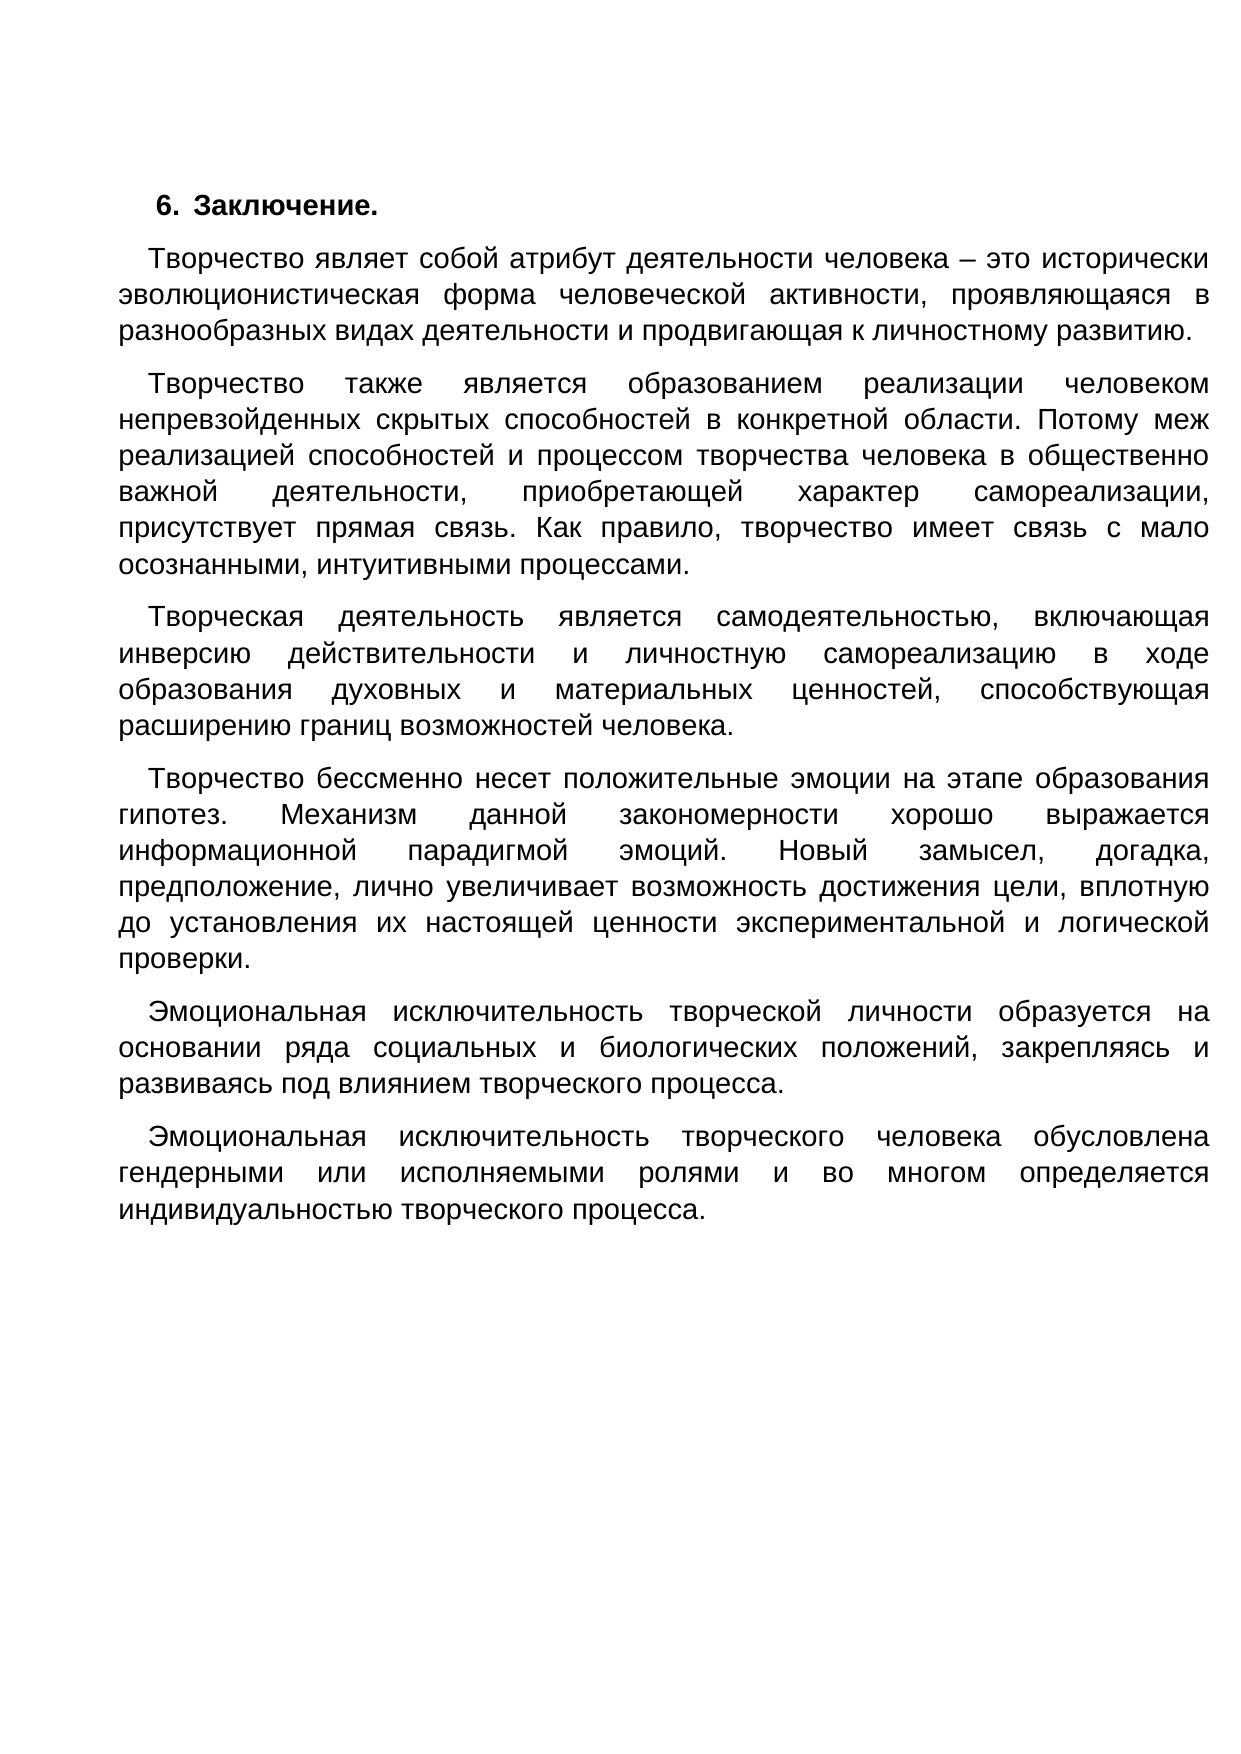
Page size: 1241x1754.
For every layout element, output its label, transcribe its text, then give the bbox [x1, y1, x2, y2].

text Творческая деятельность является самодеятельностью, включающая инверсию действительности и личностную самореализацию в ходе образования духовных и материальных ценностей, способствующая расширению границ возможностей человека. [118, 599, 1211, 741]
text Творчество являет собой атрибут деятельности человека – это исторически эволюционистическая форма человеческой активности, проявляющаяся в разнообразных видах деятельности и продвигающая к личностному развитию. [118, 241, 1211, 347]
text Эмоциональная исключительность творческого человека обусловлена гендерными или исполняемыми ролями и во многом определяется индивидуальностью творческого процесса. [118, 1119, 1211, 1225]
list Заключение. [156, 188, 1211, 222]
text Творчество также является образованием реализации человеком непревзойденных скрытых способностей в конкретной области. Потому меж реализацией способностей и процессом творчества человека в общественно важной деятельности, приобретающей характер самореализации, присутствует прямая связь. Как правило, творчество имеет связь с мало осознанными, интуитивными процессами. [118, 366, 1211, 580]
text Творчество бессменно несет положительные эмоции на этапе образования гипотез. Механизм данной закономерности хорошо выражается информационной парадигмой эмоций. Новый замысел, догадка, предположение, лично увеличивает возможность достижения цели, вплотную до установления их настоящей ценности экспериментальной и логической проверки. [118, 761, 1211, 975]
text Эмоциональная исключительность творческой личности образуется на основании ряда социальных и биологических положений, закрепляясь и развиваясь под влиянием творческого процесса. [118, 994, 1211, 1100]
